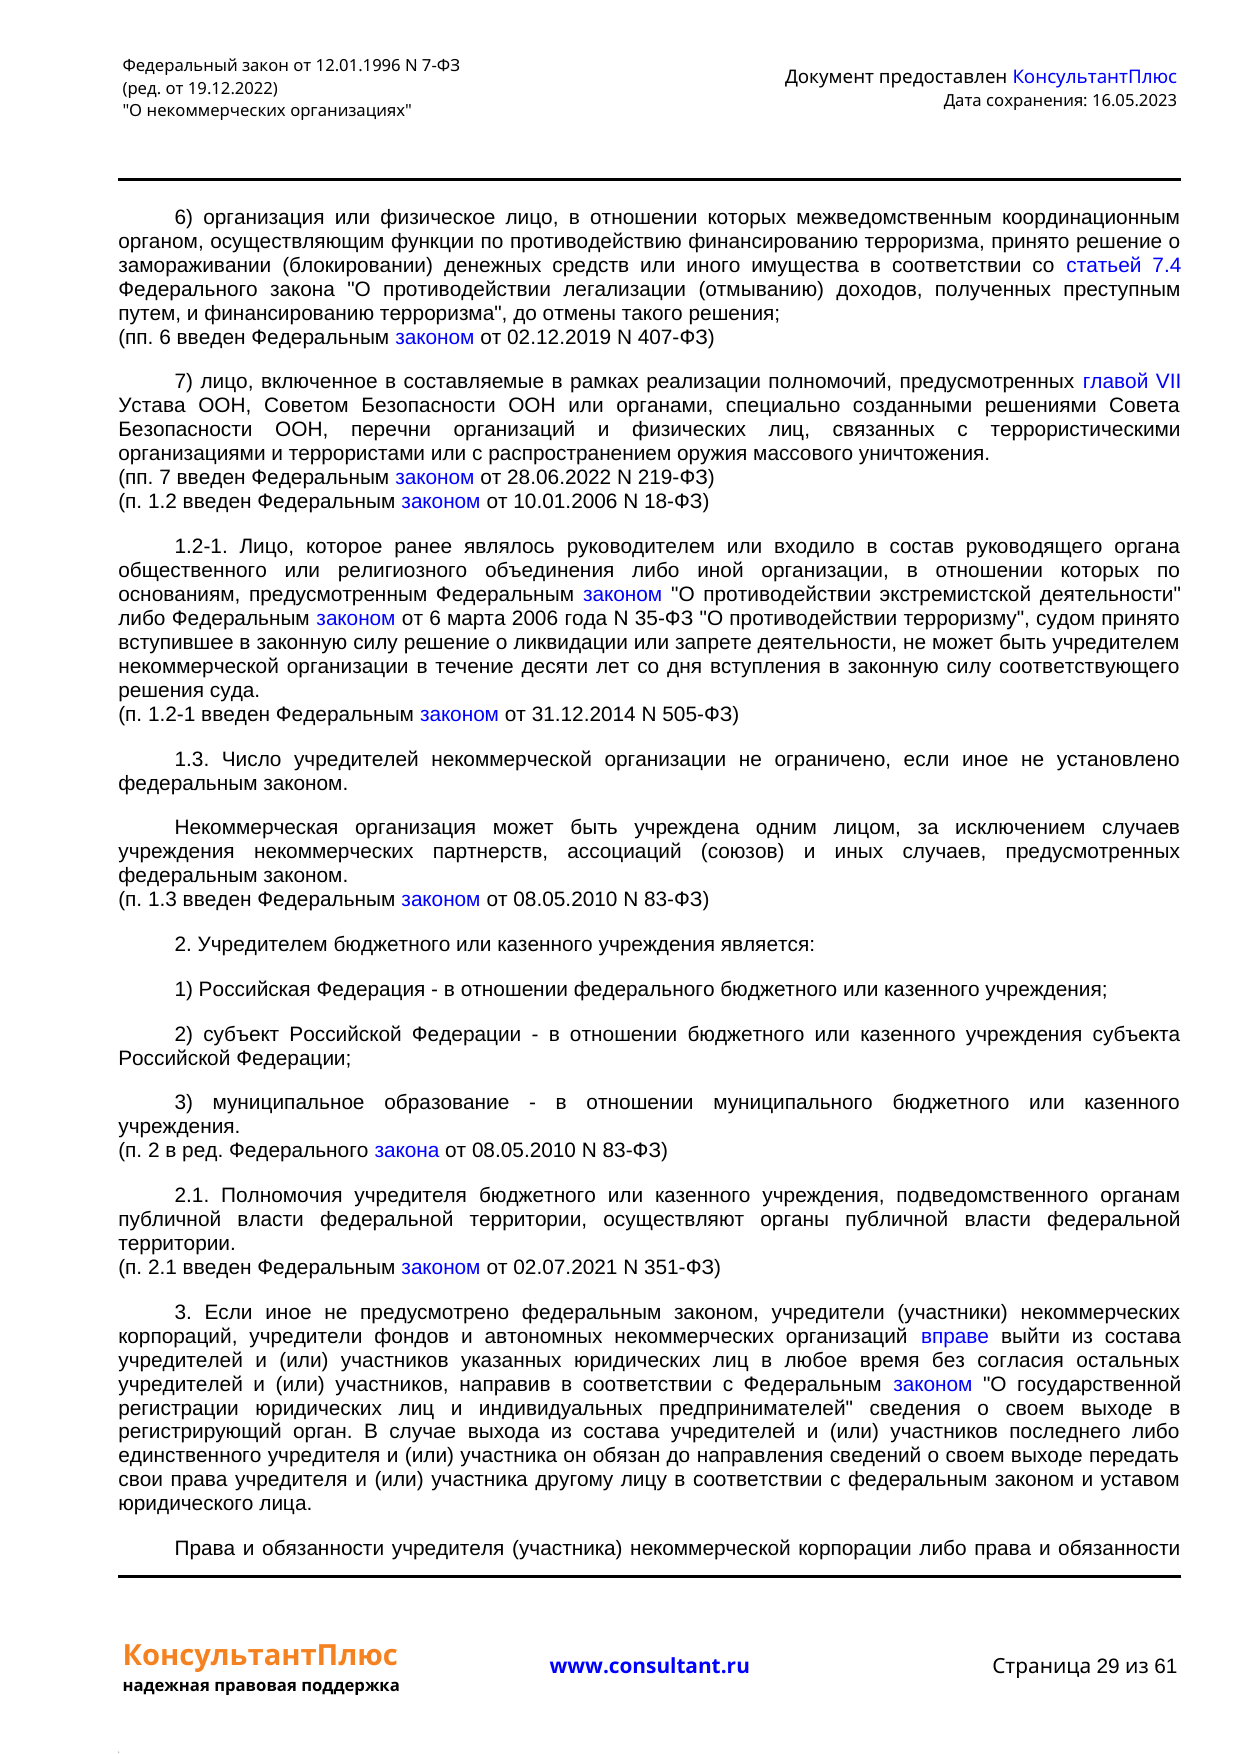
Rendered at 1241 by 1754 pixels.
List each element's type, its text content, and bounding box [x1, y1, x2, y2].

text 1.3. Число учредителей некоммерческой организации не ограничено, если иное не установлено федеральным законом. [118, 746, 1181, 794]
text (пп. 7 введен Федеральным законом от 28.06.2022 N 219-ФЗ) [118, 465, 1181, 489]
text 1.2-1. Лицо, которое ранее являлось руководителем или входило в состав руководящего органа общественного или религиозного объединения либо иной организации, в отношении которых по основаниям, предусмотренным Федеральным законом "О противодействии экстремистской деятельности" либо Федеральным законом от 6 марта 2006 года N 35-ФЗ "О противодействии терроризму", судом принято вступившее в законную силу решение о ликвидации или запрете деятельности, не может быть учредителем некоммерческой организации в течение десяти лет со дня вступления в законную силу соответствующего решения суда. [118, 534, 1181, 702]
text 2. Учредителем бюджетного или казенного учреждения является: [118, 932, 1181, 956]
text (п. 1.2 введен Федеральным законом от 10.01.2006 N 18-ФЗ) [118, 489, 1181, 513]
text (пп. 6 введен Федеральным законом от 02.12.2019 N 407-ФЗ) [118, 324, 1181, 348]
text 1) Российская Федерация - в отношении федерального бюджетного или казенного учреждения; [118, 977, 1181, 1001]
text 2) субъект Российской Федерации - в отношении бюджетного или казенного учреждения субъекта Российской Федерации; [118, 1021, 1181, 1069]
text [118, 1536, 1181, 1560]
text (п. 2.1 введен Федеральным законом от 02.07.2021 N 351-ФЗ) [118, 1255, 1181, 1279]
text 3) муниципальное образование - в отношении муниципального бюджетного или казенного учреждения. [118, 1090, 1181, 1138]
text 6) организация или физическое лицо, в отношении которых межведомственным координационным органом, осуществляющим функции по противодействию финансированию терроризма, принято решение о замораживании (блокировании) денежных средств или иного имущества в соответствии со статьей 7.4 Федерального закона "О противодействии легализации (отмыванию) доходов, полученных преступным путем, и финансированию терроризма", до отмены такого решения; [118, 205, 1181, 324]
text (п. 1.2-1 введен Федеральным законом от 31.12.2014 N 505-ФЗ) [118, 702, 1181, 726]
text 3. Если иное не предусмотрено федеральным законом, учредители (участники) некоммерческих корпораций, учредители фондов и автономных некоммерческих организаций вправе выйти из состава учредителей и (или) участников указанных юридических лиц в любое время без согласия остальных учредителей и (или) участников, направив в соответствии с Федеральным законом "О государственной регистрации юридических лиц и индивидуальных предпринимателей" сведения о своем выходе в регистрирующий орган. В случае выхода из состава учредителей и (или) участников последнего либо единственного учредителя и (или) участника он обязан до направления сведений о своем выходе передать свои права учредителя и (или) участника другому лицу в соответствии с федеральным законом и уставом юридического лица. [118, 1299, 1181, 1515]
text Некоммерческая организация может быть учреждена одним лицом, за исключением случаев учреждения некоммерческих партнерств, ассоциаций (союзов) и иных случаев, предусмотренных федеральным законом. [118, 815, 1181, 887]
text 7) лицо, включенное в составляемые в рамках реализации полномочий, предусмотренных главой VII Устава ООН, Советом Безопасности ООН или органами, специально созданными решениями Совета Безопасности ООН, перечни организаций и физических лиц, связанных с террористическими организациями и террористами или с распространением оружия массового уничтожения. [118, 369, 1181, 465]
text (п. 1.3 введен Федеральным законом от 08.05.2010 N 83-ФЗ) [118, 887, 1181, 911]
text 2.1. Полномочия учредителя бюджетного или казенного учреждения, подведомственного органам публичной власти федеральной территории, осуществляют органы публичной власти федеральной территории. [118, 1183, 1181, 1255]
text (п. 2 в ред. Федерального закона от 08.05.2010 N 83-ФЗ) [118, 1138, 1181, 1162]
